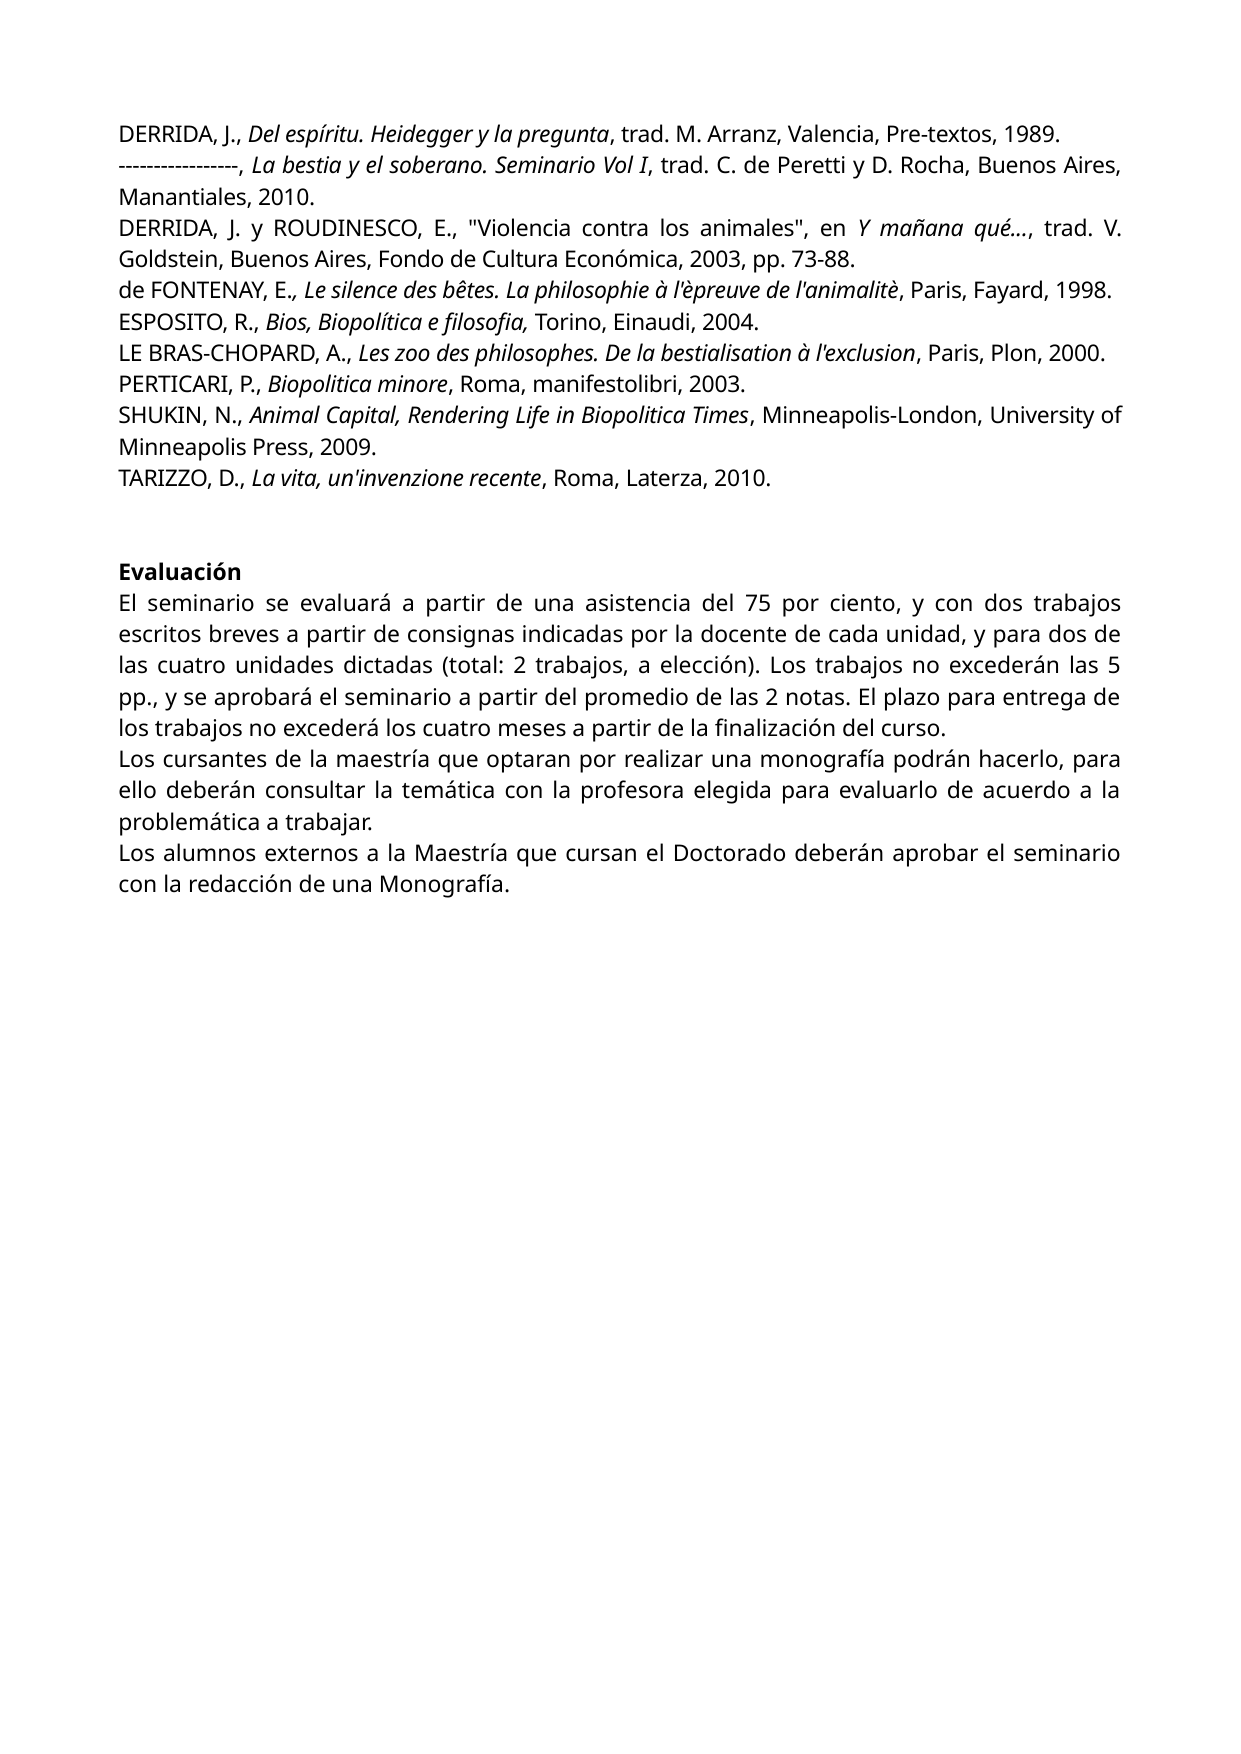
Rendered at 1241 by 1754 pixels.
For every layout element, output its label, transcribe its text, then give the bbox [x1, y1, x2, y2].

text de FONTENAY, E., Le silence des bêtes. La philosophie à l'èpreuve de l'animalitè, Paris, Fayard, 1998. [118, 274, 1122, 306]
text LE BRAS-CHOPARD, A., Les zoo des philosophes. De la bestialisation à l'exclusion, Paris, Plon, 2000. [118, 337, 1122, 368]
text El seminario se evaluará a partir de una asistencia del 75 por ciento, y con dos trabajos escritos breves a partir de consignas indicadas por la docente de cada unidad, y para dos de las cuatro unidades dictadas (total: 2 trabajos, a elección). Los trabajos no excederán las 5 pp., y se aprobará el seminario a partir del promedio de las 2 notas. El plazo para entrega de los trabajos no excederá los cuatro meses a partir de la finalización del curso. [118, 587, 1122, 743]
text -----------------, La bestia y el soberano. Seminario Vol I, trad. C. de Peretti y D. Rocha, Buenos Aires, Manantiales, 2010. [118, 149, 1122, 212]
text Los alumnos externos a la Maestría que cursan el Doctorado deberán aprobar el seminario con la redacción de una Monografía. [118, 837, 1122, 899]
text SHUKIN, N., Animal Capital, Rendering Life in Biopolitica Times, Minneapolis-London, University of Minneapolis Press, 2009. [118, 399, 1122, 462]
text ESPOSITO, R., Bios, Biopolítica e filosofia, Torino, Einaudi, 2004. [118, 306, 1122, 337]
text PERTICARI, P., Biopolitica minore, Roma, manifestolibri, 2003. [118, 368, 1122, 399]
text DERRIDA, J., Del espíritu. Heidegger y la pregunta, trad. M. Arranz, Valencia, Pre-textos, 1989. [118, 118, 1122, 149]
text TARIZZO, D., La vita, un'invenzione recente, Roma, Laterza, 2010. [118, 462, 1122, 493]
text Evaluación [118, 556, 1122, 587]
text DERRIDA, J. y ROUDINESCO, E., "Violencia contra los animales", en Y mañana qué..., trad. V. Goldstein, Buenos Aires, Fondo de Cultura Económica, 2003, pp. 73-88. [118, 212, 1122, 274]
text Los cursantes de la maestría que optaran por realizar una monografía podrán hacerlo, para ello deberán consultar la temática con la profesora elegida para evaluarlo de acuerdo a la problemática a trabajar. [118, 743, 1122, 837]
